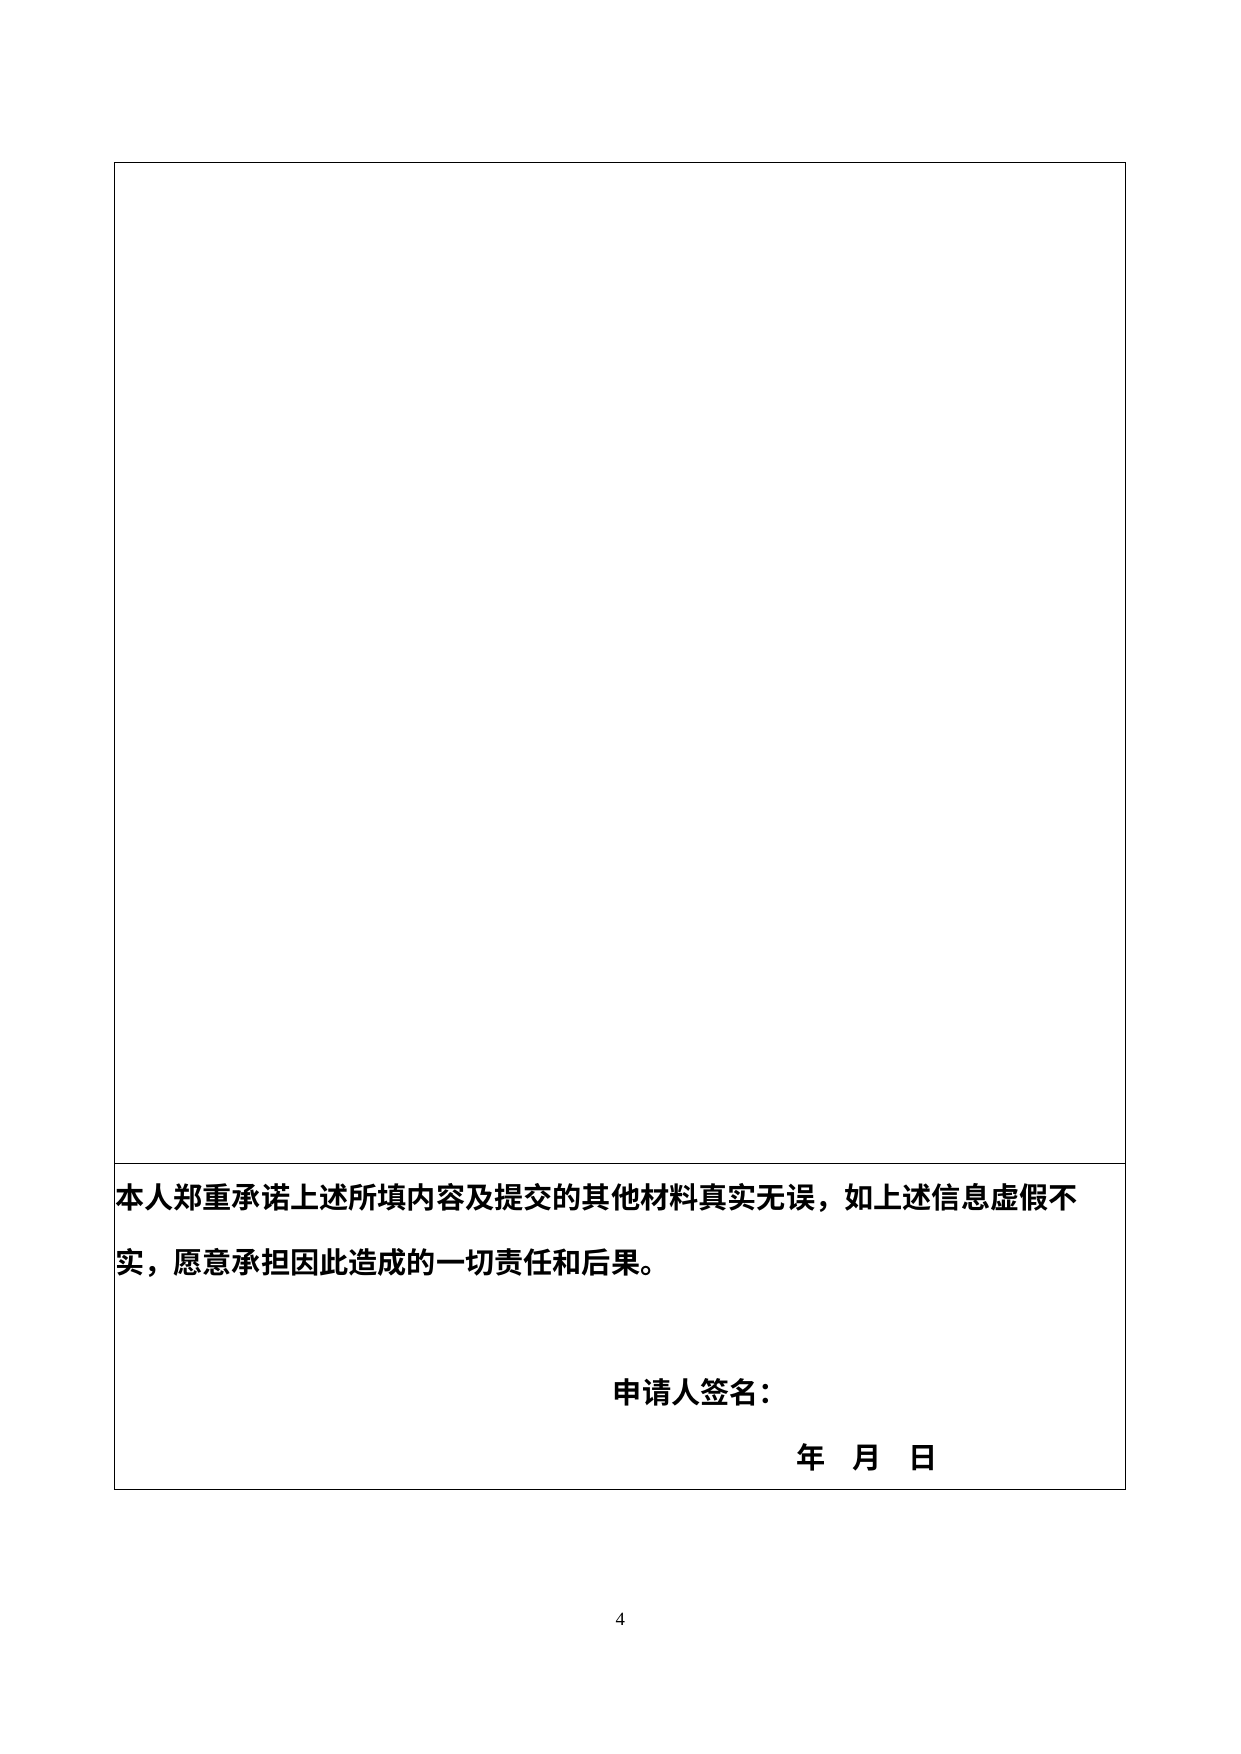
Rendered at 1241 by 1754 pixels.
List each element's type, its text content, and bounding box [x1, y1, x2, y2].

table_cell 本人郑重承诺上述所填内容及提交的其他材料真实无误，如上述信息虚假不实，愿意承担因此造成的一切责任和后果。 申请人签名： 年 月 日 [115, 1164, 1125, 1489]
table_cell [115, 163, 1125, 1163]
